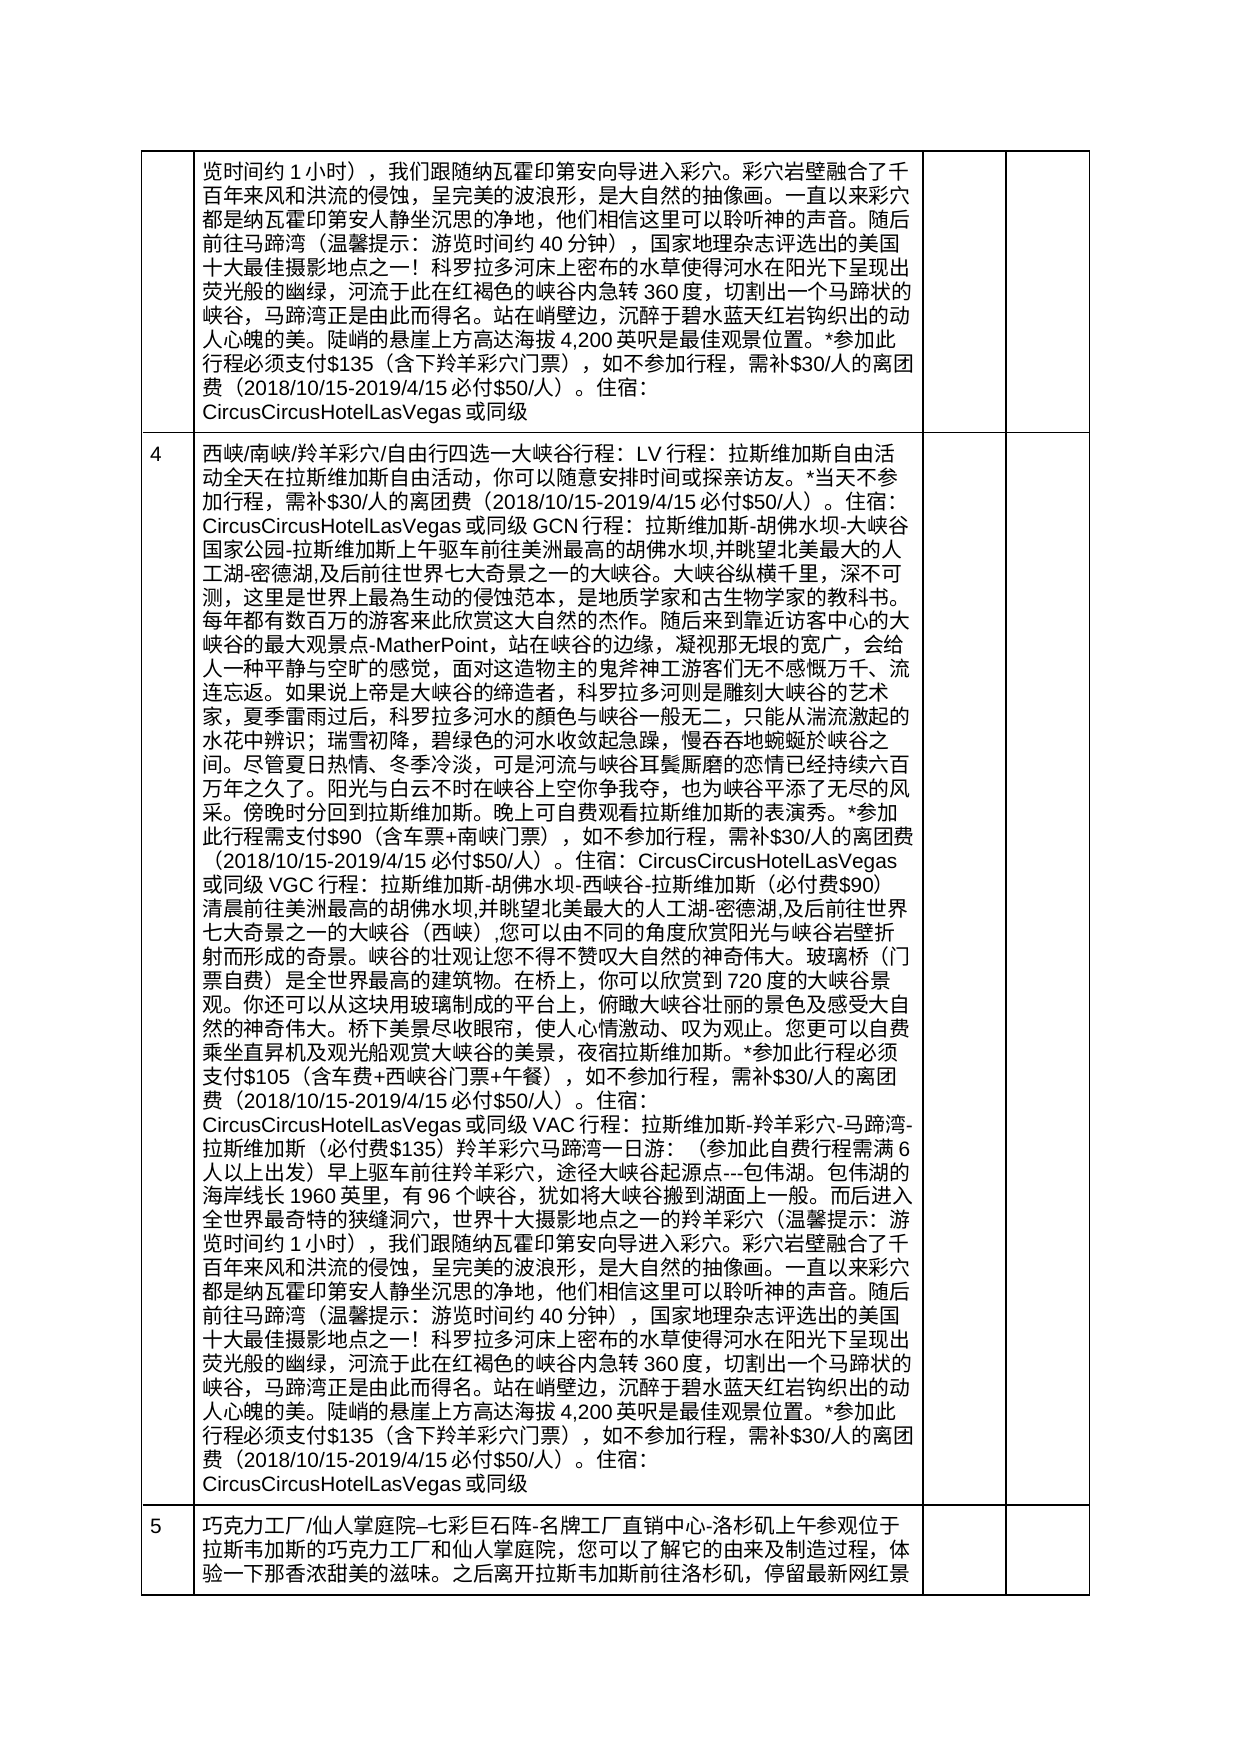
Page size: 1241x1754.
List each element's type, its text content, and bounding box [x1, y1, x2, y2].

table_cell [195, 152, 922, 432]
table_cell [924, 152, 1005, 432]
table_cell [195, 1506, 922, 1594]
table_cell [1007, 1506, 1089, 1594]
table_cell [1007, 433, 1089, 1504]
table_cell [924, 433, 1005, 1504]
table_cell 5 [142, 1505, 193, 1594]
table_cell 3 [142, 152, 193, 432]
table_cell 4 [142, 433, 193, 1504]
table_cell [1007, 152, 1089, 432]
table_cell [924, 1506, 1005, 1594]
